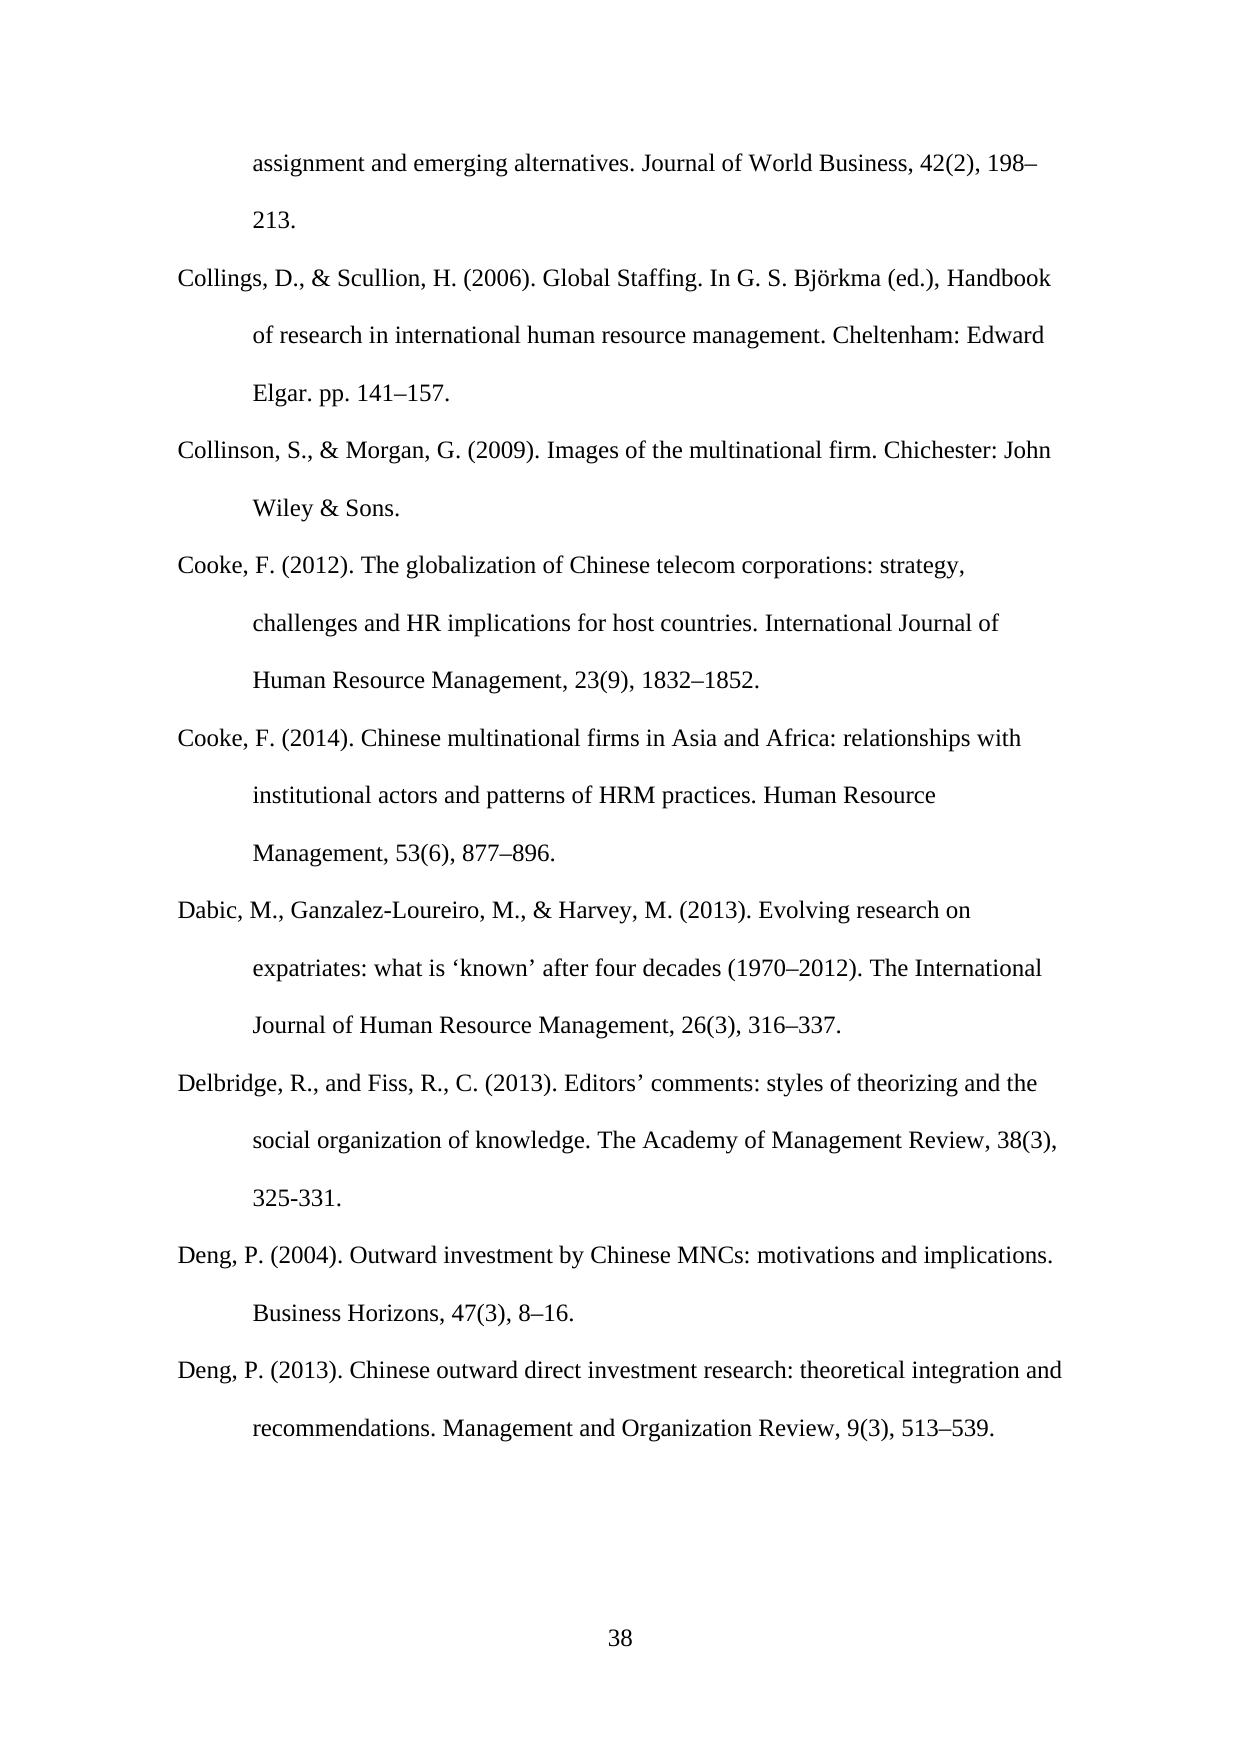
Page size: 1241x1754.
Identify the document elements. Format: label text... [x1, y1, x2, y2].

text Deng, P. (2004). Outward investment by Chinese MNCs: motivations and implications. Business Horizons, 47(3), 8–16. [177, 1240, 1063, 1326]
text Cooke, F. (2012). The globalization of Chinese telecom corporations: strategy, challenges and HR implications for host countries. International Journal of Human Resource Management, 23(9), 1832–1852. [177, 550, 1063, 694]
text Delbridge, R., and Fiss, R., C. (2013). Editors’ comments: styles of theorizing and the social organization of knowledge. The Academy of Management Review, 38(3), 325-331. [177, 1068, 1063, 1211]
text Collinson, S., & Morgan, G. (2009). Images of the multinational firm. Chichester: John Wiley & Sons. [177, 435, 1063, 521]
text Collings, D., & Scullion, H. (2006). Global Staffing. In G. S. Björkma (ed.), Handbook of research in international human resource management. Cheltenham: Edward Elgar. pp. 141–157. [177, 263, 1063, 406]
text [177, 148, 1063, 234]
text Deng, P. (2013). Chinese outward direct investment research: theoretical integration and recommendations. Management and Organization Review, 9(3), 513–539. [177, 1355, 1063, 1441]
text Cooke, F. (2014). Chinese multinational firms in Asia and Africa: relationships with institutional actors and patterns of HRM practices. Human Resource Management, 53(6), 877–896. [177, 723, 1063, 866]
text Dabic, M., Ganzalez-Loureiro, M., & Harvey, M. (2013). Evolving research on expatriates: what is ‘known’ after four decades (1970–2012). The International Journal of Human Resource Management, 26(3), 316–337. [177, 895, 1063, 1039]
